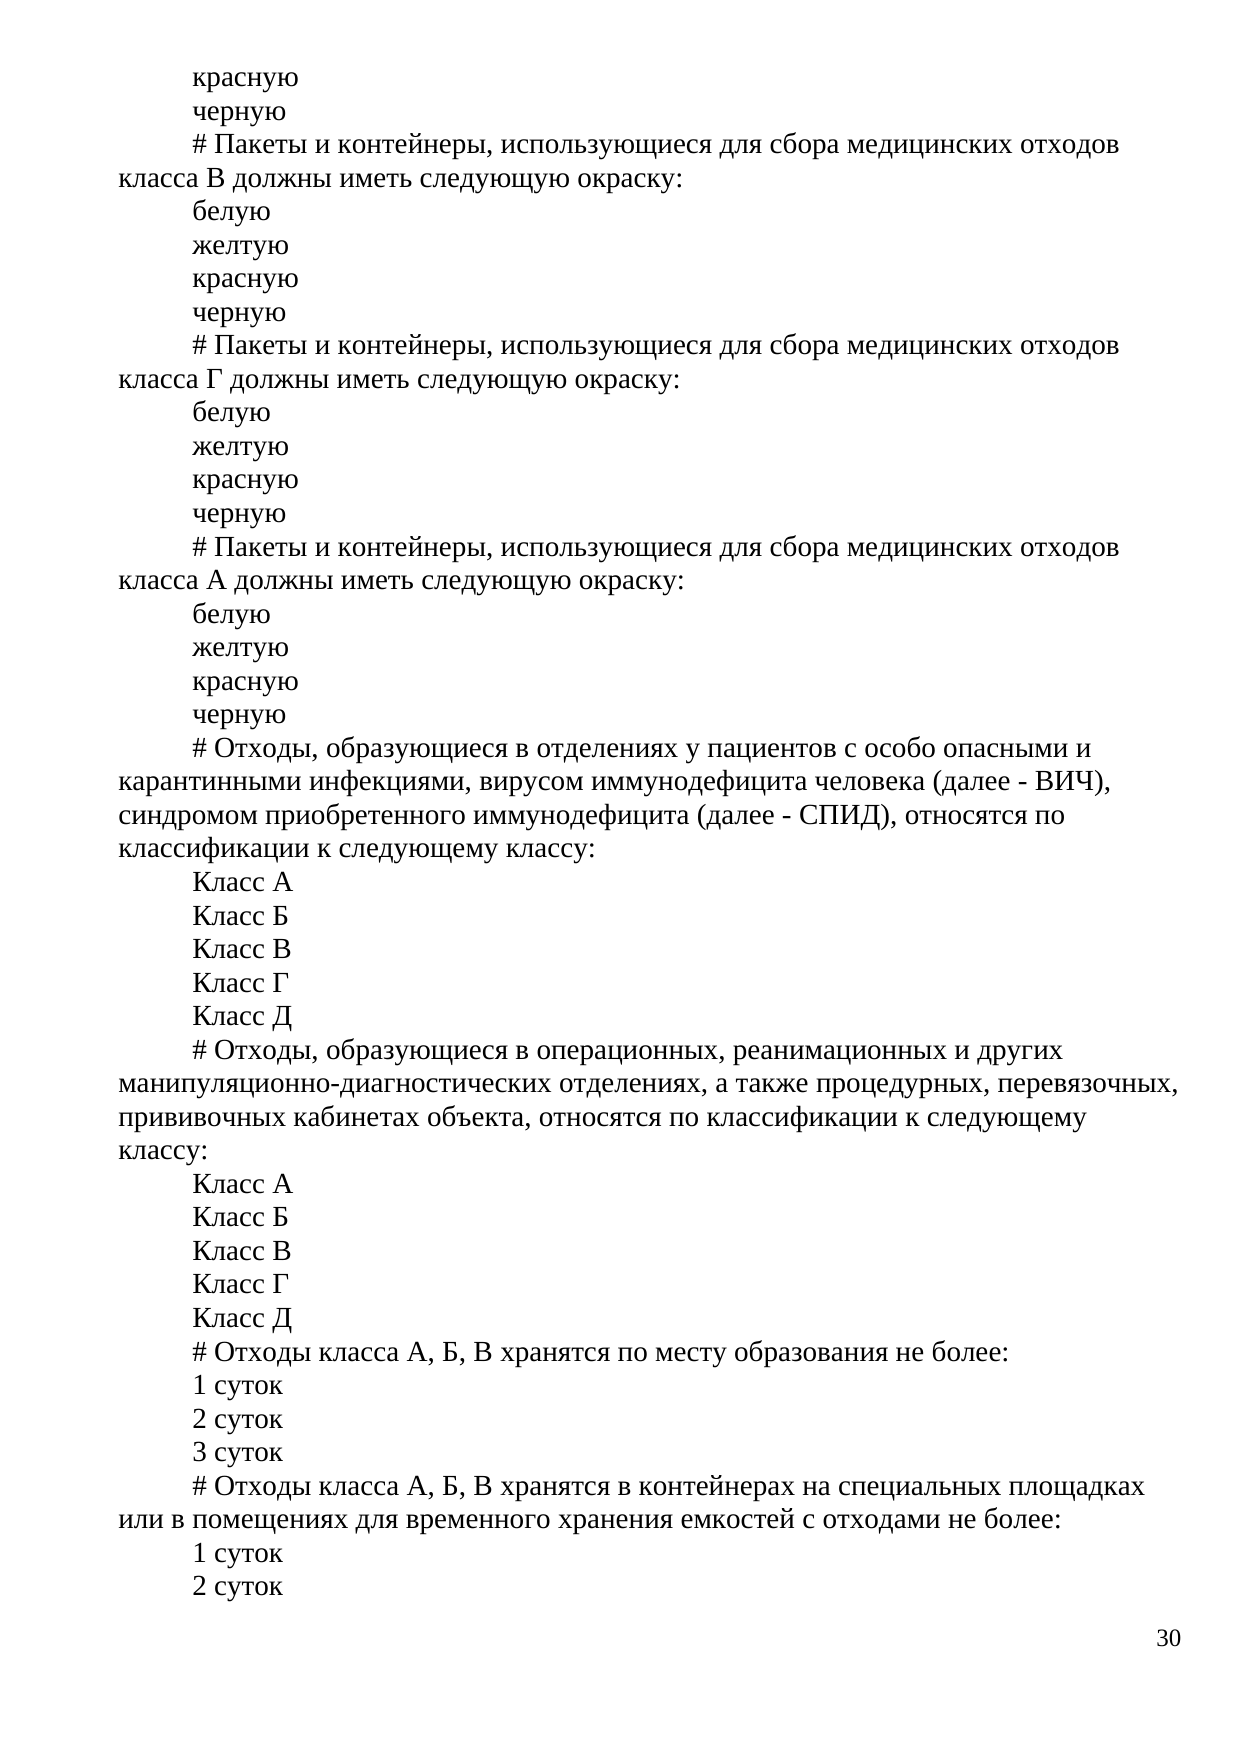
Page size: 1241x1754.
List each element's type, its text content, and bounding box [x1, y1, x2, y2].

text # Отходы, образующиеся в операционных, реанимационных и других манипуляционно-диагностических отделениях, а также процедурных, перевязочных, прививочных кабинетах объекта, относятся по классификации к следующему классу: [118, 1032, 1181, 1166]
text черную [118, 294, 1181, 327]
text желтую [118, 227, 1181, 260]
text желтую [118, 428, 1181, 462]
text 2 суток [118, 1568, 1181, 1602]
text белую [118, 394, 1181, 428]
text красную [118, 59, 1181, 93]
text белую [118, 596, 1181, 629]
text # Пакеты и контейнеры, использующиеся для сбора медицинских отходов класса Г должны иметь следующую окраску: [118, 327, 1181, 394]
text Класс В [118, 931, 1181, 965]
text красную [118, 663, 1181, 696]
text Класс В [118, 1233, 1181, 1267]
text Класс Г [118, 965, 1181, 998]
text 3 суток [118, 1434, 1181, 1468]
text желтую [118, 629, 1181, 663]
text Класс Б [118, 898, 1181, 931]
text Класс А [118, 1166, 1181, 1199]
text красную [118, 260, 1181, 294]
text 2 суток [118, 1401, 1181, 1434]
text красную [118, 462, 1181, 495]
text черную [118, 93, 1181, 126]
text # Отходы класса А, Б, В хранятся в контейнерах на специальных площадках или в помещениях для временного хранения емкостей с отходами не более: [118, 1468, 1181, 1535]
text белую [118, 193, 1181, 227]
text Класс Д [118, 998, 1181, 1032]
text Класс Б [118, 1199, 1181, 1233]
text черную [118, 495, 1181, 529]
text Класс Г [118, 1267, 1181, 1300]
text 1 суток [118, 1535, 1181, 1568]
text черную [118, 696, 1181, 730]
text # Пакеты и контейнеры, использующиеся для сбора медицинских отходов класса В должны иметь следующую окраску: [118, 126, 1181, 193]
text # Отходы класса А, Б, В хранятся по месту образования не более: [118, 1334, 1181, 1367]
text Класс А [118, 864, 1181, 898]
text # Пакеты и контейнеры, использующиеся для сбора медицинских отходов класса А должны иметь следующую окраску: [118, 529, 1181, 596]
text 1 суток [118, 1367, 1181, 1401]
text Класс Д [118, 1300, 1181, 1334]
text # Отходы, образующиеся в отделениях у пациентов с особо опасными и карантинными инфекциями, вирусом иммунодефицита человека (далее - ВИЧ), синдромом приобретенного иммунодефицита (далее - СПИД), относятся по классификации к следующему классу: [118, 730, 1181, 864]
